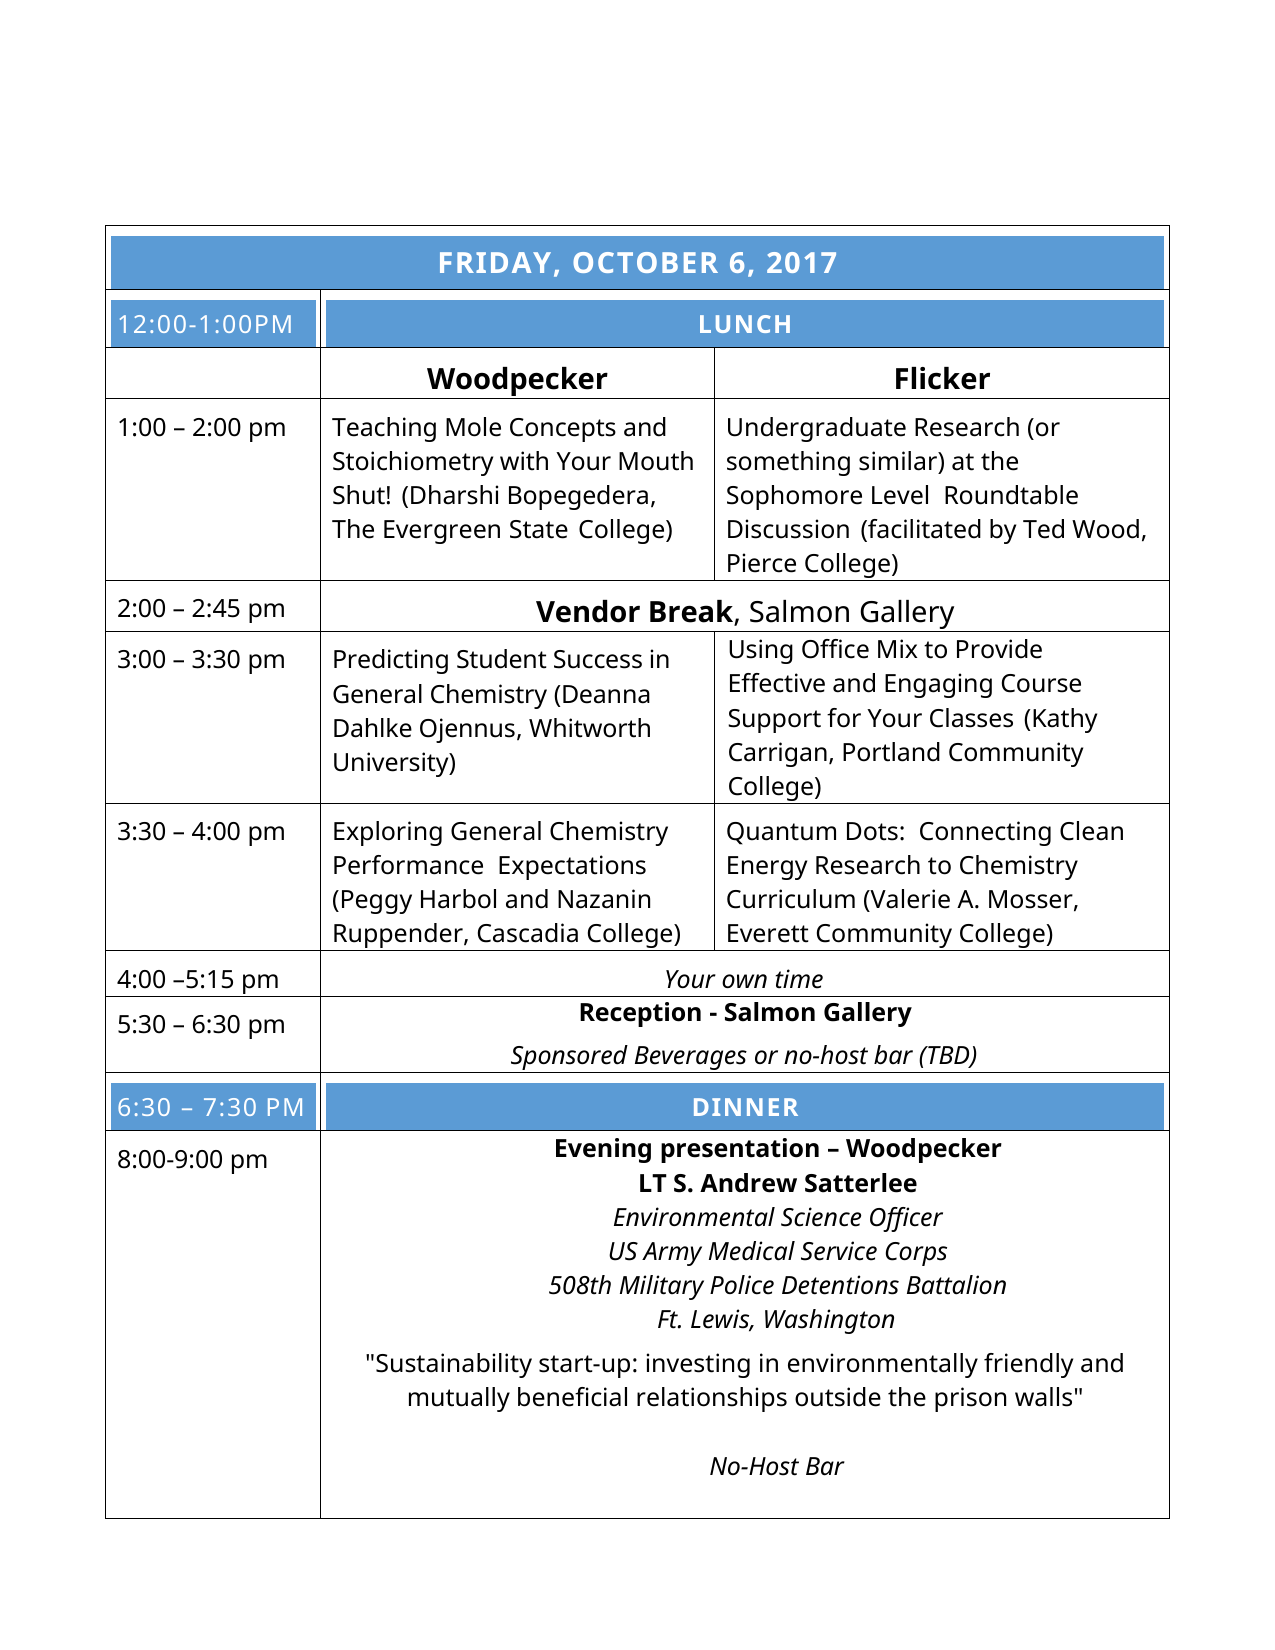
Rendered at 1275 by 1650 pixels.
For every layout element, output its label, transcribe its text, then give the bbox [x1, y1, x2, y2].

table_cell Reception - Salmon Gallery Sponsored Beverages or no-host bar (TBD) [321, 997, 1169, 1072]
table_cell 1:00 – 2:00 pm [106, 399, 320, 579]
table_cell Evening presentation – Woodpecker LT S. Andrew Satterlee Environmental Science Officer US Army Medical Service Corps 508th Military Police Detentions Battalion Ft. Lewis, Washington "Sustainability start-up: investing in environmentally friendly and mutually beneficial relationships outside the prison walls" No-Host Bar [321, 1131, 1169, 1518]
table_cell DINNER [321, 1073, 1169, 1130]
table_cell Exploring General Chemistry Performance Expectations (Peggy Harbol and Nazanin Ruppender, Cascadia College) [321, 804, 714, 950]
table_cell Predicting Student Success in General Chemistry (Deanna Dahlke Ojennus, Whitworth University) [321, 632, 714, 802]
table_cell 3:30 – 4:00 pm [106, 804, 320, 950]
table_cell 12:00-1:00pm [106, 290, 320, 347]
table_cell 4:00 –5:15 pm [106, 951, 320, 996]
table_cell Your own time [321, 951, 1169, 996]
table_cell 2:00 – 2:45 pm [106, 581, 320, 631]
table_cell 3:00 – 3:30 pm [106, 632, 320, 802]
table_cell Teaching Mole Concepts and Stoichiometry with Your Mouth Shut! (Dharshi Bopegedera, The Evergreen State College) [321, 399, 714, 579]
table_cell Lunch [321, 290, 1169, 347]
table_cell Using Office Mix to Provide Effective and Engaging Course Support for Your Classes (Kathy Carrigan, Portland Community College) [715, 632, 1169, 802]
table_cell Quantum Dots: Connecting Clean Energy Research to Chemistry Curriculum (Valerie A. Mosser, Everett Community College) [715, 804, 1169, 950]
table_cell Vendor Break, Salmon Gallery [321, 581, 1169, 631]
table_cell 6:30 – 7:30 pm [106, 1073, 320, 1130]
table_cell 8:00-9:00 pm [106, 1131, 320, 1518]
table_cell 5:30 – 6:30 pm [106, 997, 320, 1072]
table_header FRIDAY, OCTOBER 6, 2017 [106, 226, 1169, 289]
table_cell Undergraduate Research (or something similar) at the Sophomore Level Roundtable Discussion (facilitated by Ted Wood, Pierce College) [715, 399, 1169, 579]
table_cell [106, 348, 320, 398]
table_cell Woodpecker [321, 348, 714, 398]
table_cell Flicker [715, 348, 1169, 398]
